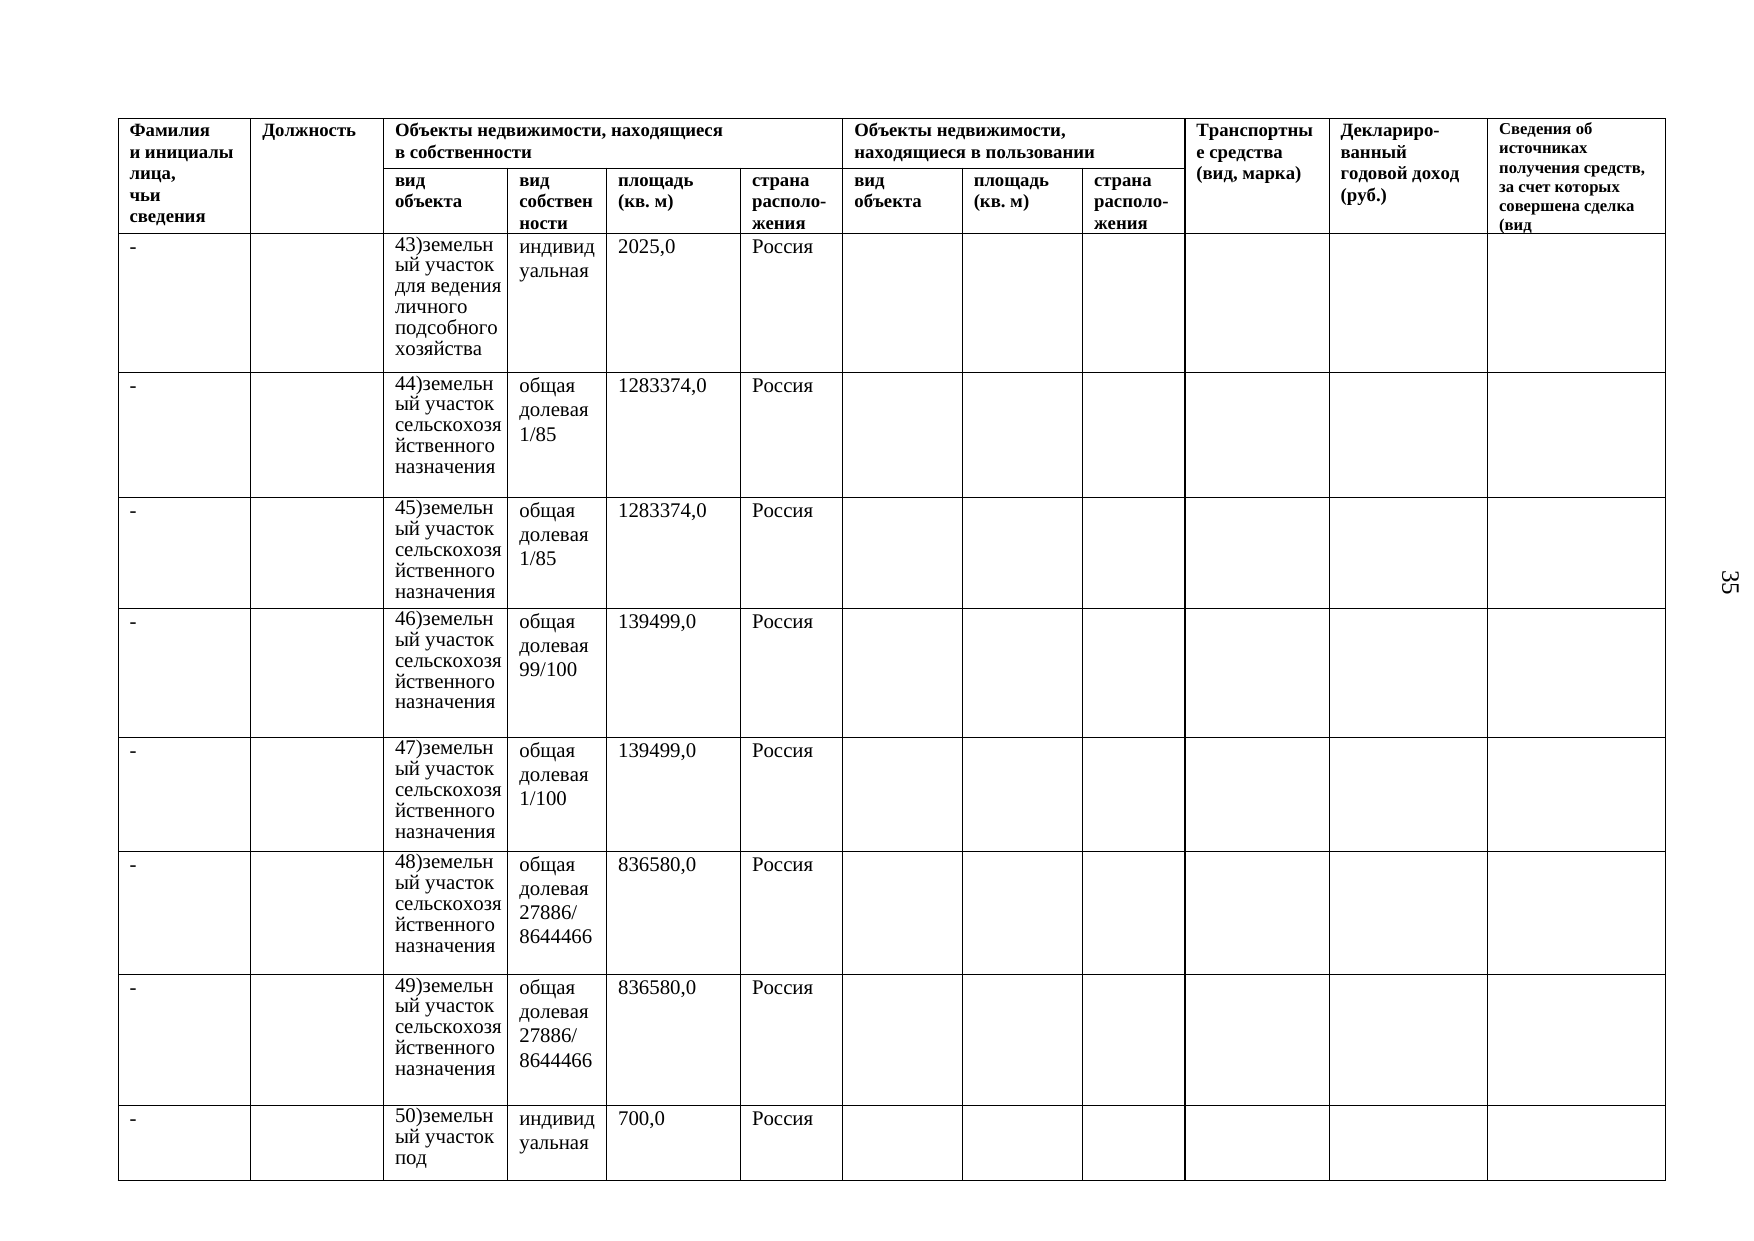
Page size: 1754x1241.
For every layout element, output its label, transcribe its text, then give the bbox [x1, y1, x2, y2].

table_header Транспортные средства (вид, марка) [1186, 119, 1329, 233]
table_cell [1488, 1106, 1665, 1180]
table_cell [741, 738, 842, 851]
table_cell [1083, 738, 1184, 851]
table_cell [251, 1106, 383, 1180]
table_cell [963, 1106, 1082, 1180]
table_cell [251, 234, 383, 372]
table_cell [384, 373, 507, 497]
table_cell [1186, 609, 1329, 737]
table_cell площадь (кв. м) [607, 169, 740, 233]
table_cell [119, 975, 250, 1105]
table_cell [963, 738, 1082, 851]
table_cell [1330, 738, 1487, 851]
table_header Деклариро-ванный годовой доход (руб.) [1330, 119, 1487, 233]
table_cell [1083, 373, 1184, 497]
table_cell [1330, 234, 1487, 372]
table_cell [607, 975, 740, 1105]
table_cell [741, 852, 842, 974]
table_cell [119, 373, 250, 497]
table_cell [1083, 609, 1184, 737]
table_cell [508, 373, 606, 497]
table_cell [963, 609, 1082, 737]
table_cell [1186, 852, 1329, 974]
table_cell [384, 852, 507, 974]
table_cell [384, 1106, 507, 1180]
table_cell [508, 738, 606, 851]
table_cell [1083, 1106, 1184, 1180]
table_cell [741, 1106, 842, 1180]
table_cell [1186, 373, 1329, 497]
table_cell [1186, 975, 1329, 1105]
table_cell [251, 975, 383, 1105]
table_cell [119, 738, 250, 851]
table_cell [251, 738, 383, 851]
table_header Объекты недвижимости, находящиеся в собственности [384, 119, 842, 168]
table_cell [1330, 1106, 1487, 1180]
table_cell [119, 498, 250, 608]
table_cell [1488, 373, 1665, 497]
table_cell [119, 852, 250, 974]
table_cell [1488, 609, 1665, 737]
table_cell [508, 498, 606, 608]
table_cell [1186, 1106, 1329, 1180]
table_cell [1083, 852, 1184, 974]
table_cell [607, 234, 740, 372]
table_header Фамилия и инициалы лица, чьи сведения размещаются [119, 119, 250, 233]
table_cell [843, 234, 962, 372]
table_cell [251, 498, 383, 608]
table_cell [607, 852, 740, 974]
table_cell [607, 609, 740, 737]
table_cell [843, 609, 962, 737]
table_cell вид объекта [843, 169, 962, 233]
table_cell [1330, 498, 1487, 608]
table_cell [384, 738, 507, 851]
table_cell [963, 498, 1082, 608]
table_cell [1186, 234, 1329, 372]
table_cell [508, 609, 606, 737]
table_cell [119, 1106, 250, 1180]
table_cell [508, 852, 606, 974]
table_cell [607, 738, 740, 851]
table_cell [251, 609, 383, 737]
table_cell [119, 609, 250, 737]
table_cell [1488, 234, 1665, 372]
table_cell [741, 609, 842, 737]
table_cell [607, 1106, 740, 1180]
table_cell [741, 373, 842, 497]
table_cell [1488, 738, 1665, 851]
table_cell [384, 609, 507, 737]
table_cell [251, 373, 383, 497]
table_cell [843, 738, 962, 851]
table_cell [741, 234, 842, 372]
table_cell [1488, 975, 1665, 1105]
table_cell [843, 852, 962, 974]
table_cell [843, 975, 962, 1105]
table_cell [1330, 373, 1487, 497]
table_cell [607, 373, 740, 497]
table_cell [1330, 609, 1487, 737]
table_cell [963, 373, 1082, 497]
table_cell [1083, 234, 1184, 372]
table_header Сведения об источниках получения средств, за счет которых совершена сделка (вид приобретенного имущества, источники) [1488, 119, 1665, 233]
table_cell страна располо-жения [1083, 169, 1184, 233]
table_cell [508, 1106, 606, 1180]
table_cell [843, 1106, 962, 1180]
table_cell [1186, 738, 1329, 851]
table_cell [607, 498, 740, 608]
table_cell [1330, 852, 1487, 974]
table_header Должность [251, 119, 383, 233]
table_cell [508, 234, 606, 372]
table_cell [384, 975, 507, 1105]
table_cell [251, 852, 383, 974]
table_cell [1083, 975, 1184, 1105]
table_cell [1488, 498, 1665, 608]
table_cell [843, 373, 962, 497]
table_cell вид объекта [384, 169, 507, 233]
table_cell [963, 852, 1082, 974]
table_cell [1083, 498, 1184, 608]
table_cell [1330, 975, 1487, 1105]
table_cell площадь (кв. м) [963, 169, 1082, 233]
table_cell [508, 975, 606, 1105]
table_cell страна располо-жения [741, 169, 842, 233]
table_cell вид собственности [508, 169, 606, 233]
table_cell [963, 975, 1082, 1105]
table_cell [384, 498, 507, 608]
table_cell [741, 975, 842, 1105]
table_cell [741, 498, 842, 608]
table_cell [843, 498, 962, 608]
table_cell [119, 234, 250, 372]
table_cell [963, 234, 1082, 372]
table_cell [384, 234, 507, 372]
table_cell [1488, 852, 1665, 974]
table_header Объекты недвижимости, находящиеся в пользовании [843, 119, 1184, 168]
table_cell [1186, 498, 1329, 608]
